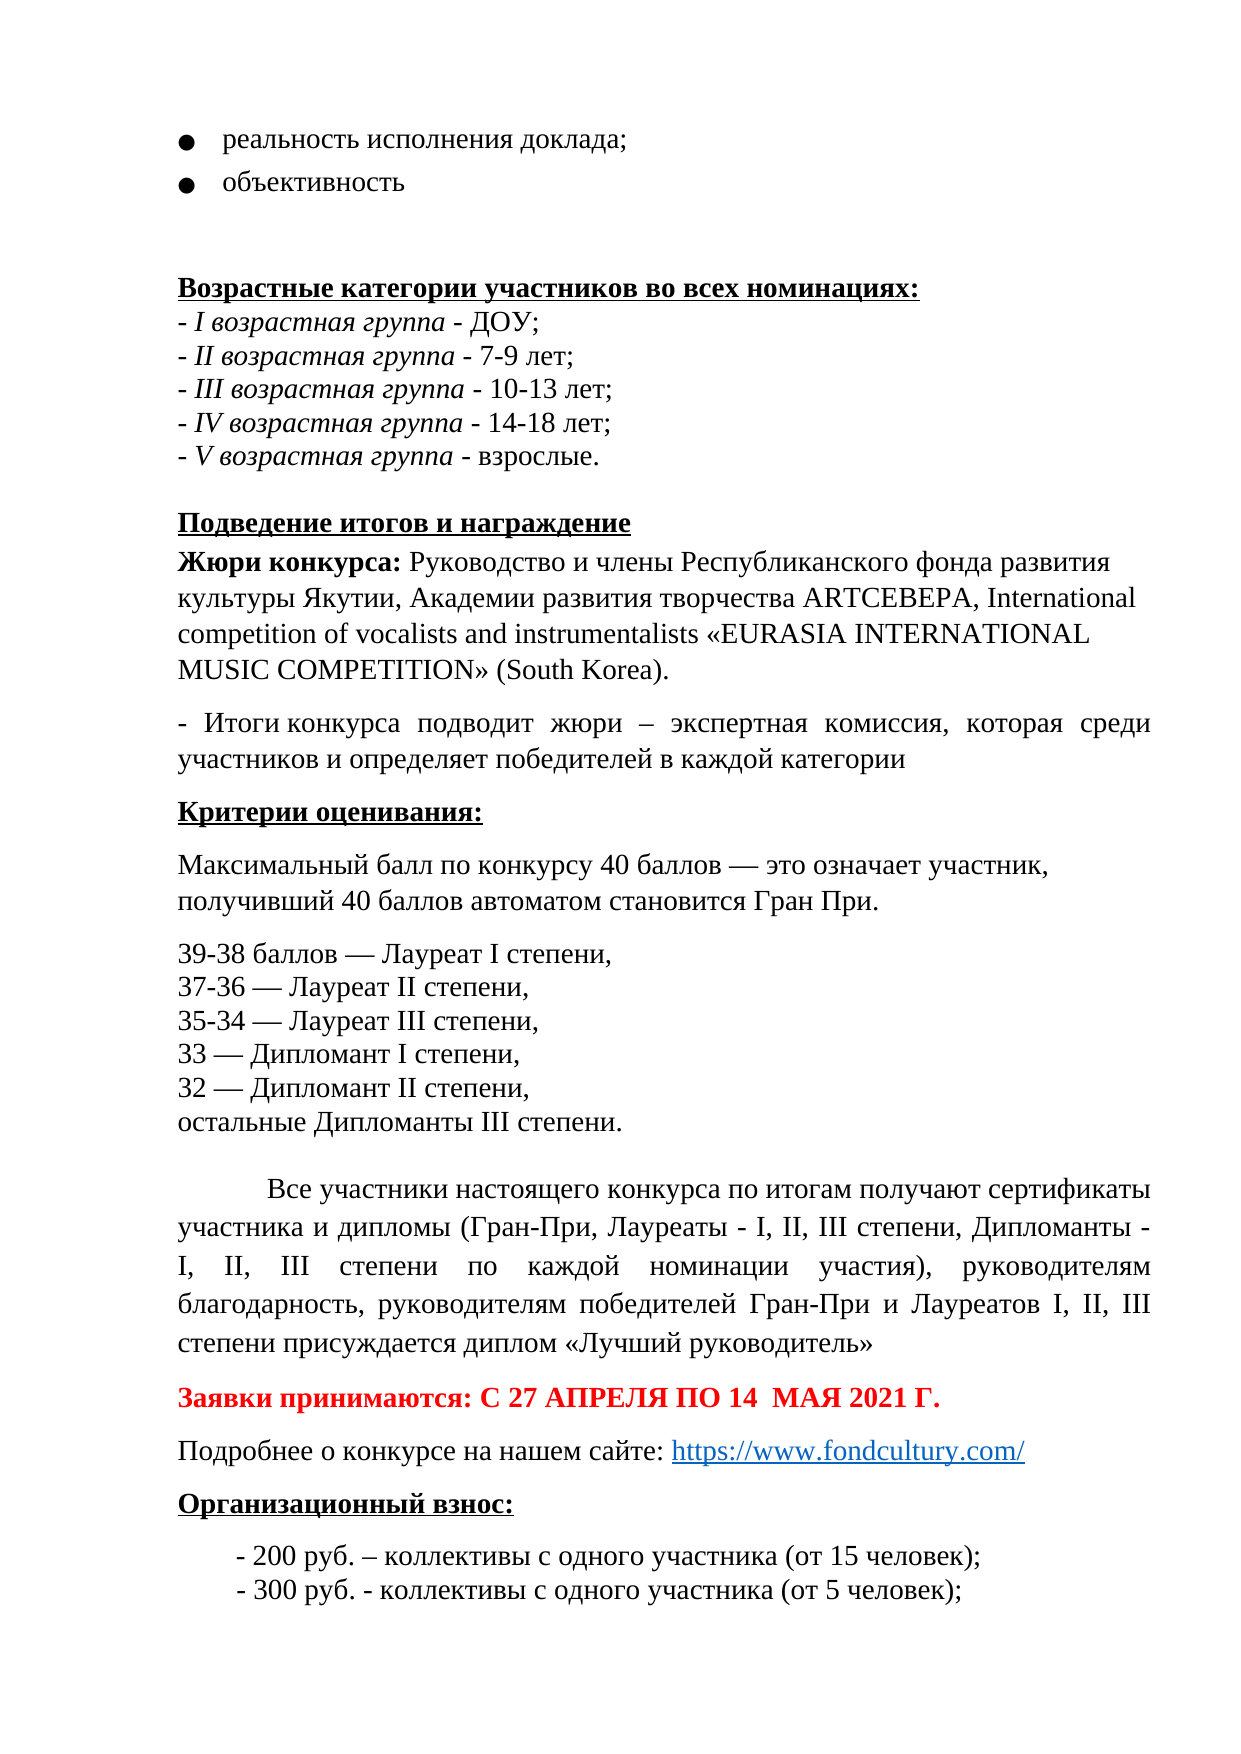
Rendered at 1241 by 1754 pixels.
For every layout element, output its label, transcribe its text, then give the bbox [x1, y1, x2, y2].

text Заявки принимаются: С 27 АПРЕЛЯ ПО 14 МАЯ 2021 Г. [177, 1380, 1152, 1414]
text - I возрастная группа - ДОУ; [177, 304, 1152, 338]
text Жюри конкурса: Руководство и члены Республиканского фонда развития культуры Якутии, Академии развития творчества ARTСЕВЕРА, International competition of vocalists and instrumentalists «EURASIA INTERNATIONAL MUSIC COMPETITION» (South Korea). [177, 544, 1152, 686]
text Подробнее о конкурсе на нашем сайте: https://www.fondcultury.com/ [177, 1433, 1152, 1466]
text - Итоги конкурса подводит жюри – экспертная комиссия, которая среди участников и определяет победителей в каждой категории [177, 705, 1152, 775]
text - IV возрастная группа - 14-18 лет; [177, 405, 1152, 438]
text Организационный взнос: [177, 1486, 1152, 1519]
text 35-34 — Лауреат III степени, [177, 1003, 1152, 1037]
text - III возрастная группа - 10-13 лет; [177, 371, 1152, 405]
text - 200 руб. – коллективы с одного участника (от 15 человек); [177, 1538, 1152, 1572]
text - 300 руб. - коллективы с одного участника (от 5 человек); [177, 1572, 1152, 1606]
text Максимальный балл по конкурсу 40 баллов — это означает участник, получивший 40 баллов автоматом становится Гран При. [177, 847, 1152, 917]
text остальные Дипломанты III степени. [177, 1104, 1152, 1137]
text 32 — Дипломант II степени, [177, 1070, 1152, 1104]
list реальность исполнения доклада; [177, 118, 1152, 161]
text - II возрастная группа - 7-9 лет; [177, 338, 1152, 371]
text Все участники настоящего конкурса по итогам получают сертификаты участника и дипломы (Гран-При, Лауреаты - I, II, III степени, Дипломанты - I, II, III степени по каждой номинации участия), руководителям благодарность, руководителям победителей Гран-При и Лауреатов I, II, III степени присуждается диплом «Лучший руководитель» [177, 1171, 1152, 1358]
text Критерии оценивания: [177, 794, 1152, 828]
text 33 — Дипломант I степени, [177, 1037, 1152, 1070]
text Подведение итогов и награждение [177, 505, 1152, 539]
list объективность [177, 161, 1152, 203]
text Возрастные категории участников во всех номинациях: [177, 271, 1152, 304]
text - V возрастная группа - взрослые. [177, 438, 1152, 472]
text 37-36 — Лауреат II степени, [177, 969, 1152, 1003]
text 39-38 баллов — Лауреат I степени, [177, 936, 1152, 969]
